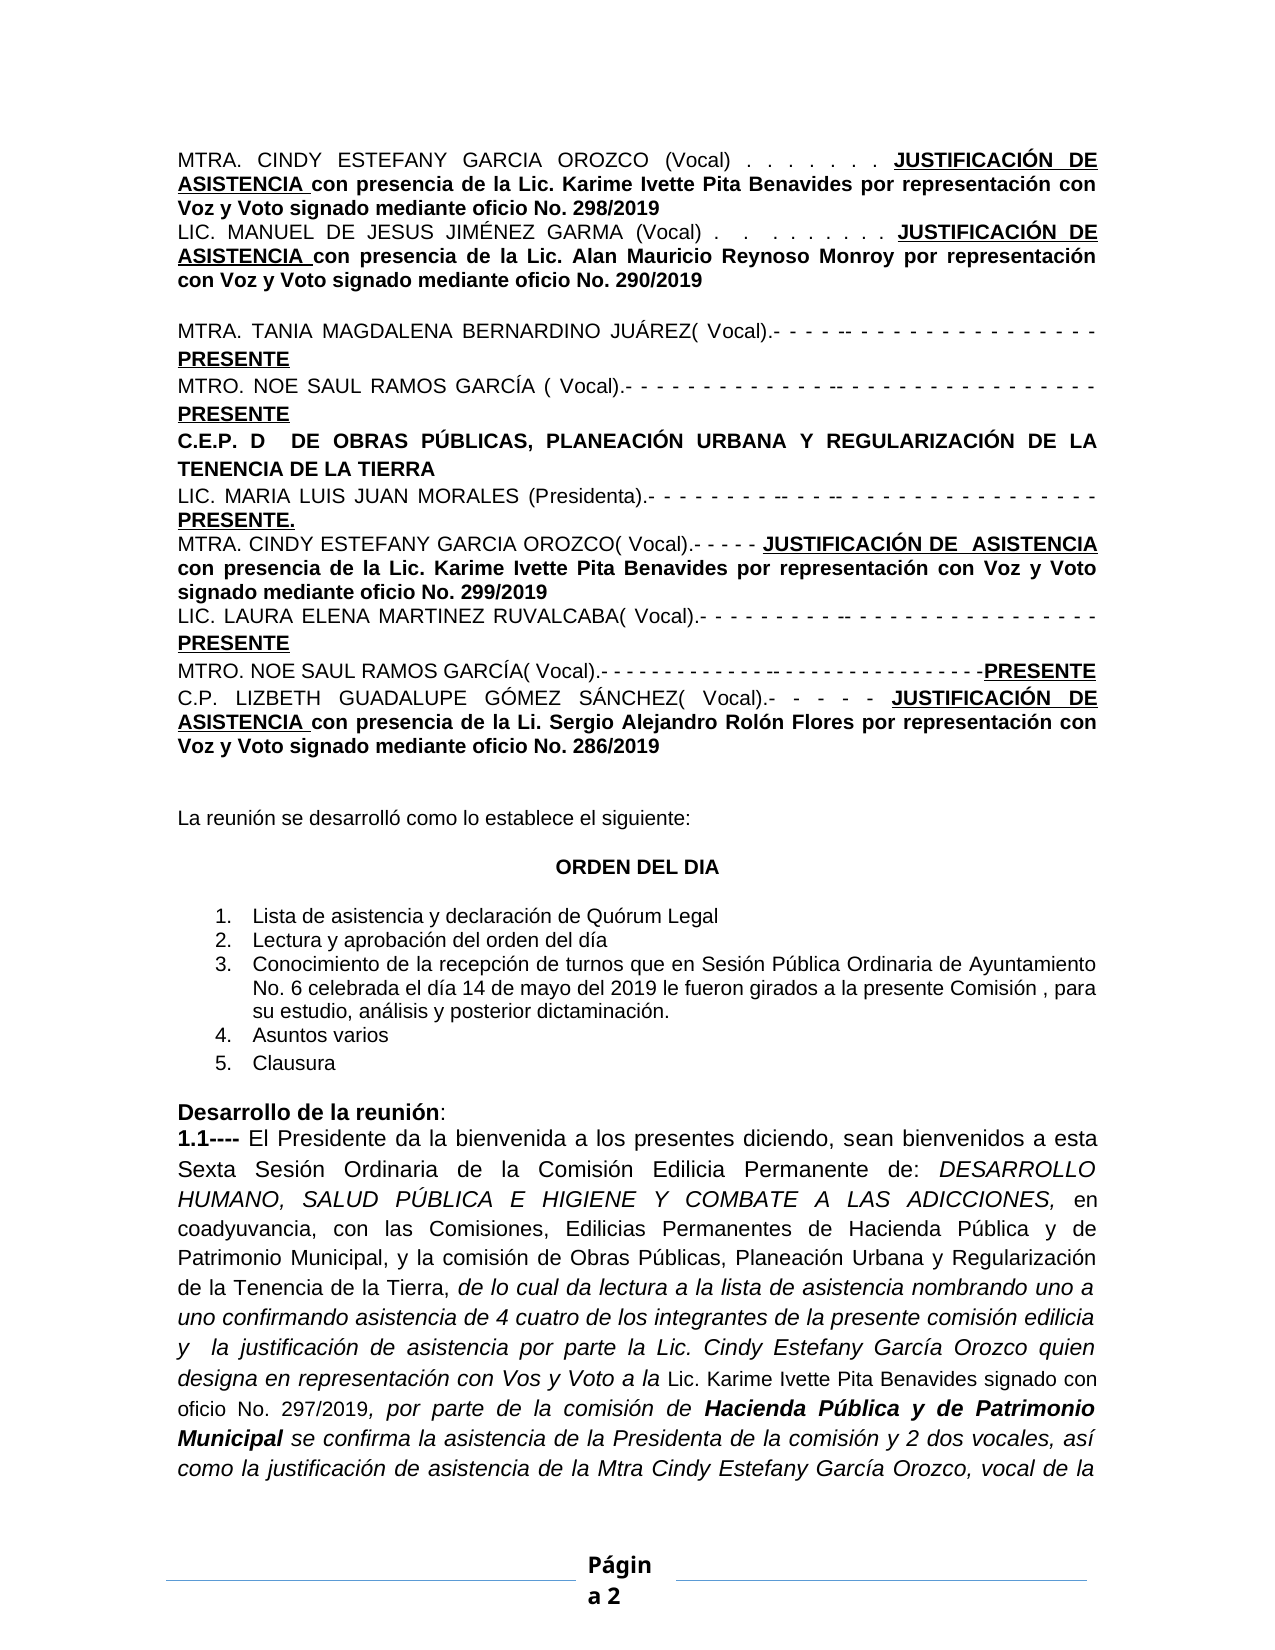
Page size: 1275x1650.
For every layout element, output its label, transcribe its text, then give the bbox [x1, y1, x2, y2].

text La reunión se desarrolló como lo establece el siguiente: [177, 806, 1098, 830]
list Lista de asistencia y declaración de Quórum Legal [215, 903, 1098, 927]
list Clausura [215, 1051, 1098, 1075]
text ORDEN DEL DIA [177, 855, 1098, 879]
text mtro. noe saul ramos garcía( Vocal).- - - - - - - - - - - - - -- - - - - - - - - - - - - - - - -PRESENTE [177, 659, 1098, 683]
text C.E.P. D DE OBRAS PÚBLICAS, PLANEACIÓN URBANA Y REGULARIZACIÓN DE LA TENENCIA DE LA TIERRA [177, 429, 1098, 480]
list Lectura y aprobación del orden del día [215, 927, 1098, 951]
text LIC. MARIA LUIS JUAN MORALES (presidenta).- - - - - - - - -- - - -- - - - - - - - - - - - - - - - -PRESENTE. [177, 484, 1098, 532]
text mtro. noe saul ramos garcía ( Vocal).- - - - - - - - - - - - - -- - - - - - - - - - - - - - - - -PRESENTE [177, 374, 1098, 425]
text MTRA. CINDY ESTEFANY GARCIA OROZCO( Vocal).- - - - - JUSTIFICACIÓN DE ASISTENCIA con presencia de la Lic. Karime Ivette Pita Benavides por representación con Voz y Voto signado mediante oficio No. 299/2019 [177, 532, 1098, 604]
list Conocimiento de la recepción de turnos que en Sesión Pública Ordinaria de Ayuntamiento No. 6 celebrada el día 14 de mayo del 2019 le fueron girados a la presente Comisión , para su estudio, análisis y posterior dictaminación. [215, 951, 1098, 1023]
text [177, 1125, 1098, 1482]
text Desarrollo de la reunión: [177, 1099, 1098, 1125]
text mtra. cindy estefany garcia orozco (Vocal) . . . . . . . JUSTIFICACIÓN DE ASISTENCIA con presencia de la Lic. Karime Ivette Pita Benavides por representación con Voz y Voto signado mediante oficio No. 298/2019 [177, 148, 1098, 219]
text c.p. lizbeth guadalupe gómez sánchez( Vocal).- - - - - JUSTIFICACIÓN DE ASISTENCIA con presencia de la Li. Sergio Alejandro Rolón Flores por representación con Voz y Voto signado mediante oficio No. 286/2019 [177, 686, 1098, 758]
text lic. manuel de jesus jiménez garma (Vocal) . . . . . . . . . JUSTIFICACIÓN DE ASISTENCIA con presencia de la Lic. Alan Mauricio Reynoso Monroy por representación con Voz y Voto signado mediante oficio No. 290/2019 [177, 219, 1098, 291]
list Asuntos varios [215, 1023, 1098, 1047]
text mtra. tania magdalena bernardino juárez( Vocal).- - - - -- - - - - - - - - - - - - - - -PRESENTE [177, 319, 1098, 370]
text lic. laura elena martinez ruvalcaba( Vocal).- - - - - - - - - -- - - - - - - - - - - - - - - - -PRESENTE [177, 604, 1098, 655]
